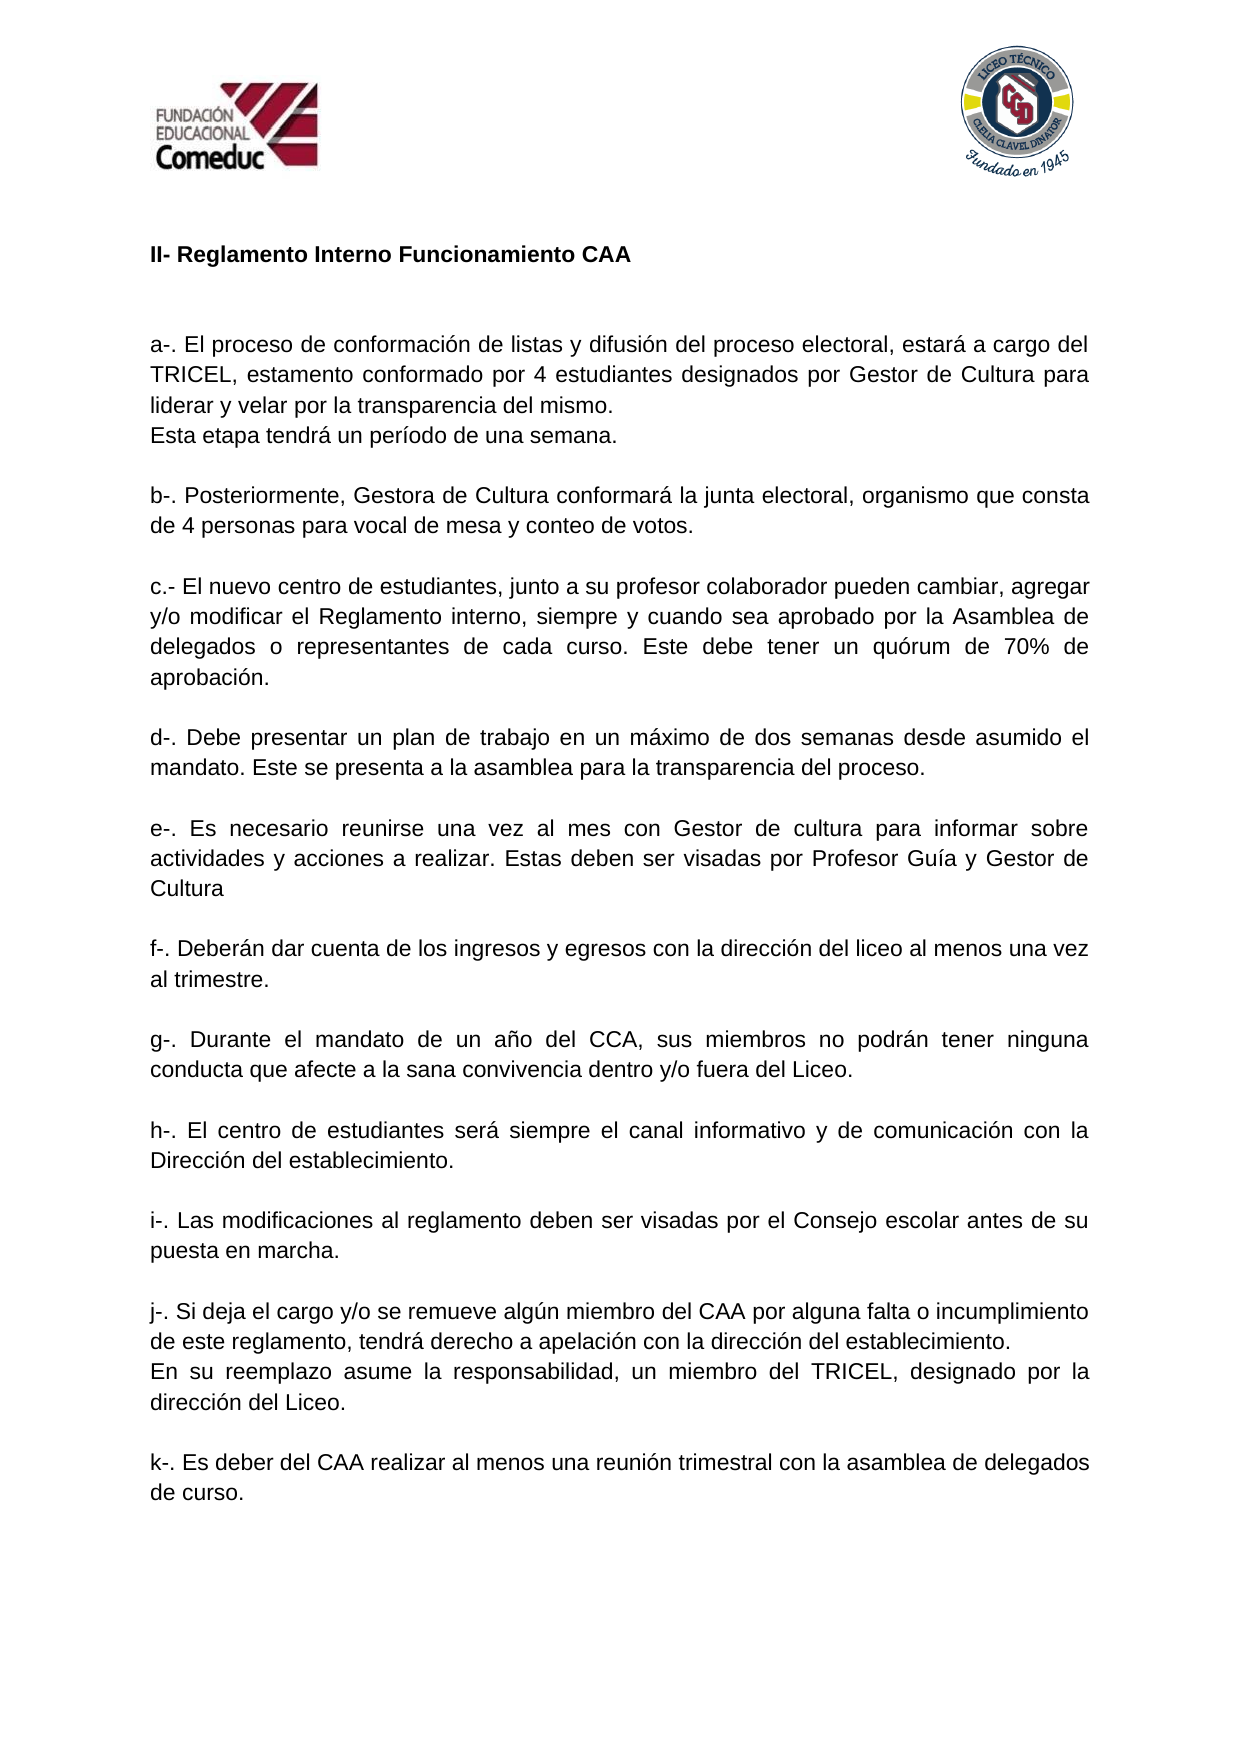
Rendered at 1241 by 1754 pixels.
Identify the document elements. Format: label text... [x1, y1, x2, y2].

text Esta etapa tendrá un período de una semana. [150, 422, 1090, 448]
text k-. Es deber del CAA realizar al menos una reunión trimestral con la asamblea de delegados de curso. [150, 1449, 1090, 1506]
text f-. Deberán dar cuenta de los ingresos y egresos con la dirección del liceo al menos una vez al trimestre. [150, 935, 1090, 992]
text i-. Las modificaciones al reglamento deben ser visadas por el Consejo escolar antes de su puesta en marcha. [150, 1207, 1090, 1264]
text a-. El proceso de conformación de listas y difusión del proceso electoral, estará a cargo del TRICEL, estamento conformado por 4 estudiantes designados por Gestor de Cultura para liderar y velar por la transparencia del mismo. [150, 331, 1090, 418]
picture [150, 75, 322, 183]
text g-. Durante el mandato de un año del CCA, sus miembros no podrán tener ninguna conducta que afecte a la sana convivencia dentro y/o fuera del Liceo. [150, 1026, 1090, 1083]
text En su reemplazo asume la responsabilidad, un miembro del TRICEL, designado por la dirección del Liceo. [150, 1358, 1090, 1415]
text b-. Posteriormente, Gestora de Cultura conformará la junta electoral, organismo que consta de 4 personas para vocal de mesa y conteo de votos. [150, 482, 1090, 539]
picture [959, 43, 1077, 183]
text j-. Si deja el cargo y/o se remueve algún miembro del CAA por alguna falta o incumplimiento de este reglamento, tendrá derecho a apelación con la dirección del establecimiento. [150, 1298, 1090, 1354]
text h-. El centro de estudiantes será siempre el canal informativo y de comunicación con la Dirección del establecimiento. [150, 1117, 1090, 1173]
text II- Reglamento Interno Funcionamiento CAA [150, 241, 1090, 267]
text c.- El nuevo centro de estudiantes, junto a su profesor colaborador pueden cambiar, agregar y/o modificar el Reglamento interno, siempre y cuando sea aprobado por la Asamblea de delegados o representantes de cada curso. Este debe tener un quórum de 70% de aprobación. [150, 573, 1090, 690]
text d-. Debe presentar un plan de trabajo en un máximo de dos semanas desde asumido el mandato. Este se presenta a la asamblea para la transparencia del proceso. [150, 724, 1090, 781]
text e-. Es necesario reunirse una vez al mes con Gestor de cultura para informar sobre actividades y acciones a realizar. Estas deben ser visadas por Profesor Guía y Gestor de Cultura [150, 814, 1090, 901]
